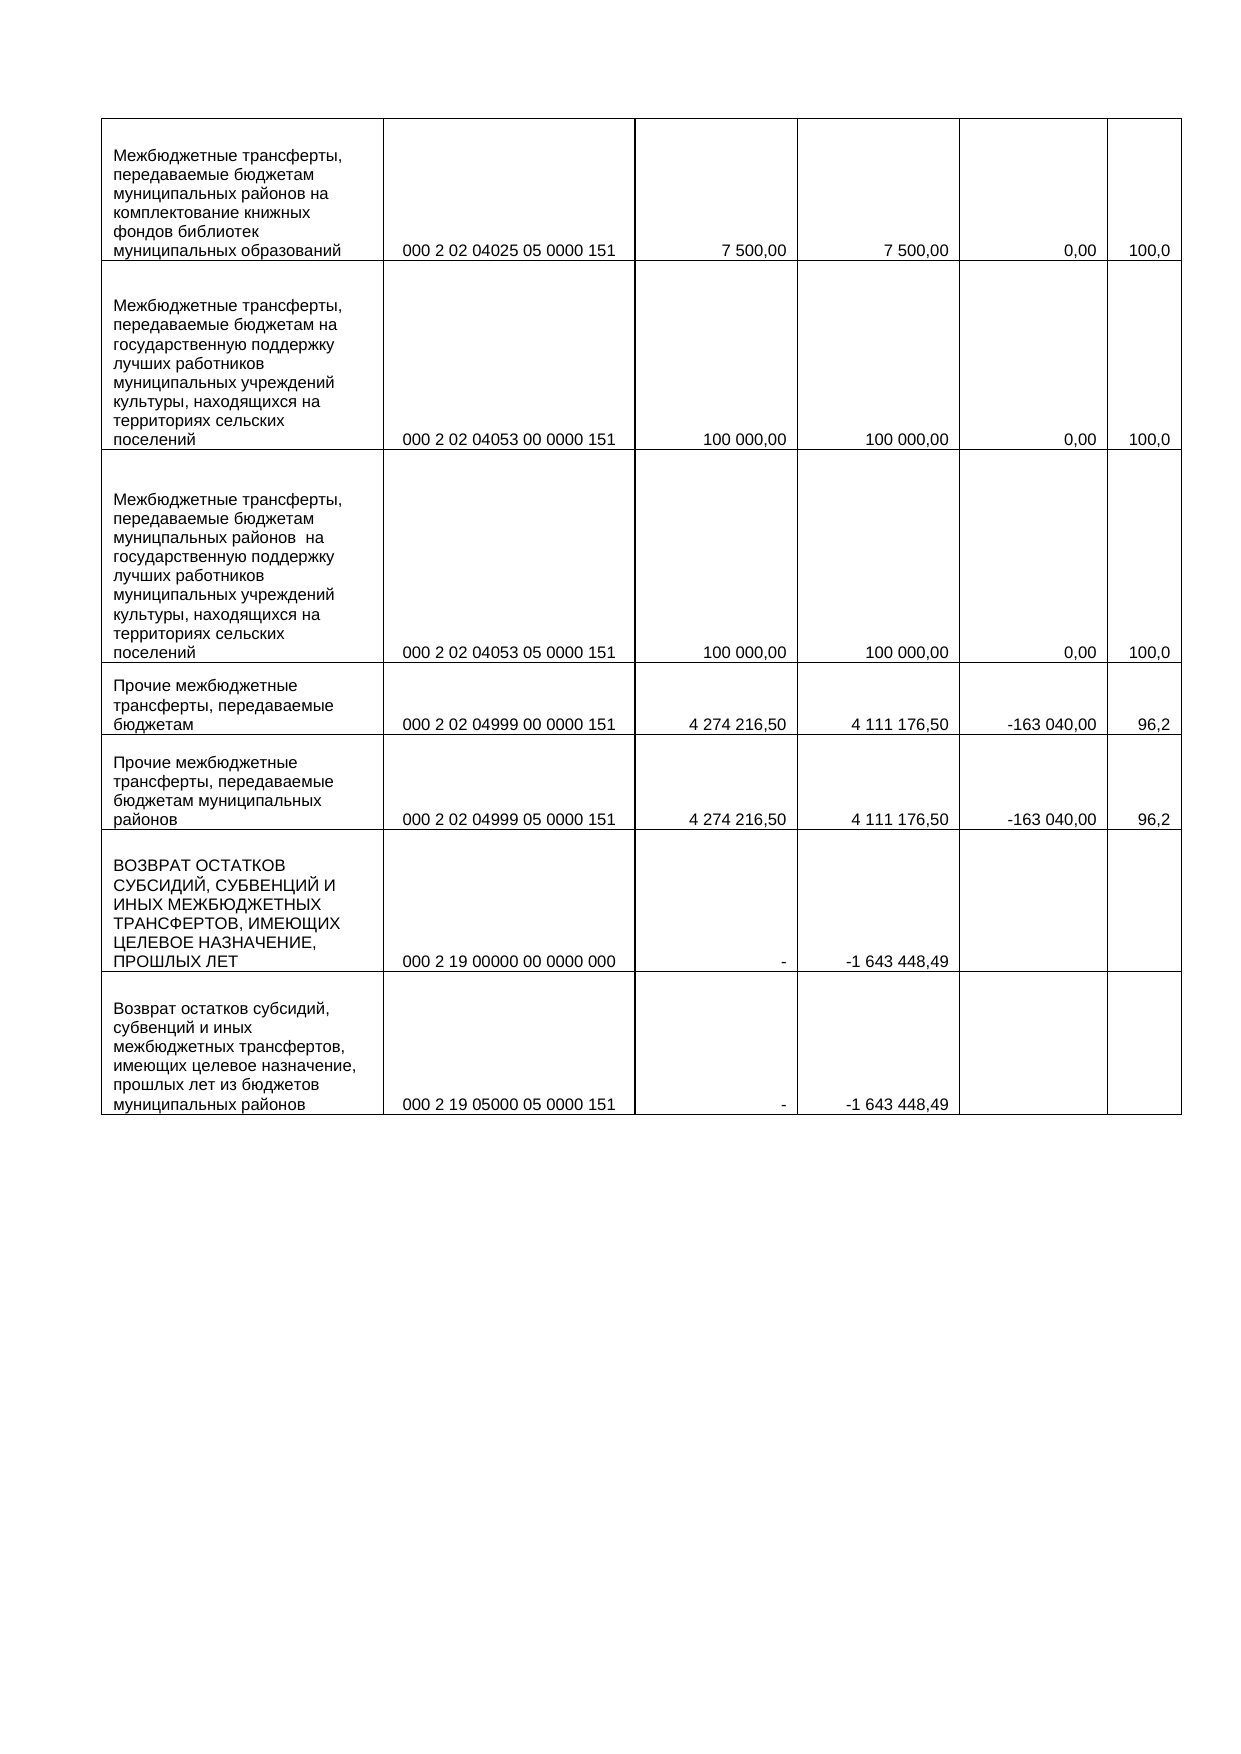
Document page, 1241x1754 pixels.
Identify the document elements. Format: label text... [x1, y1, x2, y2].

table_cell [960, 830, 1107, 971]
table_cell 4 111 176,50 [798, 735, 959, 829]
table_cell 4 111 176,50 [798, 663, 959, 734]
table_cell 0,00 [960, 119, 1107, 260]
table_cell 000 2 19 00000 00 0000 000 [384, 830, 634, 971]
table_cell 0,00 [960, 261, 1107, 449]
table_cell 4 274 216,50 [636, 735, 797, 829]
table_cell Межбюджетные трансферты, передаваемые бюджетам муниципальных районов на комплектование книжных фондов библиотек муниципальных образований [102, 119, 383, 260]
table_cell ВОЗВРАТ ОСТАТКОВ СУБСИДИЙ, СУБВЕНЦИЙ И ИНЫХ МЕЖБЮДЖЕТНЫХ ТРАНСФЕРТОВ, ИМЕЮЩИХ ЦЕЛЕВОЕ НАЗНАЧЕНИЕ, ПРОШЛЫХ ЛЕТ [102, 830, 383, 971]
table_cell -163 040,00 [960, 735, 1107, 829]
table_cell Возврат остатков субсидий, субвенций и иных межбюджетных трансфертов, имеющих целевое назначение, прошлых лет из бюджетов муниципальных районов [102, 972, 383, 1113]
table_cell Прочие межбюджетные трансферты, передаваемые бюджетам муниципальных районов [102, 735, 383, 829]
table_cell 000 2 02 04053 00 0000 151 [384, 261, 634, 449]
table_cell [1108, 972, 1181, 1113]
table_cell 7 500,00 [636, 119, 797, 260]
table_cell 100 000,00 [636, 450, 797, 662]
table_cell - [636, 972, 797, 1113]
table_cell 0,00 [960, 450, 1107, 662]
table_cell [960, 972, 1107, 1113]
table_cell -163 040,00 [960, 663, 1107, 734]
table_cell [1108, 830, 1181, 971]
table_cell 000 2 19 05000 05 0000 151 [384, 972, 634, 1113]
table_cell 96,2 [1108, 663, 1181, 734]
table_cell Межбюджетные трансферты, передаваемые бюджетам на государственную поддержку лучших работников муниципальных учреждений культуры, находящихся на территориях сельских поселений [102, 261, 383, 449]
table_cell 7 500,00 [798, 119, 959, 260]
table_cell 100,0 [1108, 119, 1181, 260]
table_cell 96,2 [1108, 735, 1181, 829]
table_cell Прочие межбюджетные трансферты, передаваемые бюджетам [102, 663, 383, 734]
table_cell 000 2 02 04999 00 0000 151 [384, 663, 634, 734]
table_cell 100,0 [1108, 450, 1181, 662]
table_cell 4 274 216,50 [636, 663, 797, 734]
table_cell 000 2 02 04025 05 0000 151 [384, 119, 634, 260]
table_cell 100 000,00 [636, 261, 797, 449]
table_cell 000 2 02 04999 05 0000 151 [384, 735, 634, 829]
table_cell -1 643 448,49 [798, 972, 959, 1113]
table_cell 100 000,00 [798, 450, 959, 662]
table_cell - [636, 830, 797, 971]
table_cell Межбюджетные трансферты, передаваемые бюджетам муницпальных районов на государственную поддержку лучших работников муниципальных учреждений культуры, находящихся на территориях сельских поселений [102, 450, 383, 662]
table_cell 000 2 02 04053 05 0000 151 [384, 450, 634, 662]
table_cell 100 000,00 [798, 261, 959, 449]
table_cell -1 643 448,49 [798, 830, 959, 971]
table_cell 100,0 [1108, 261, 1181, 449]
